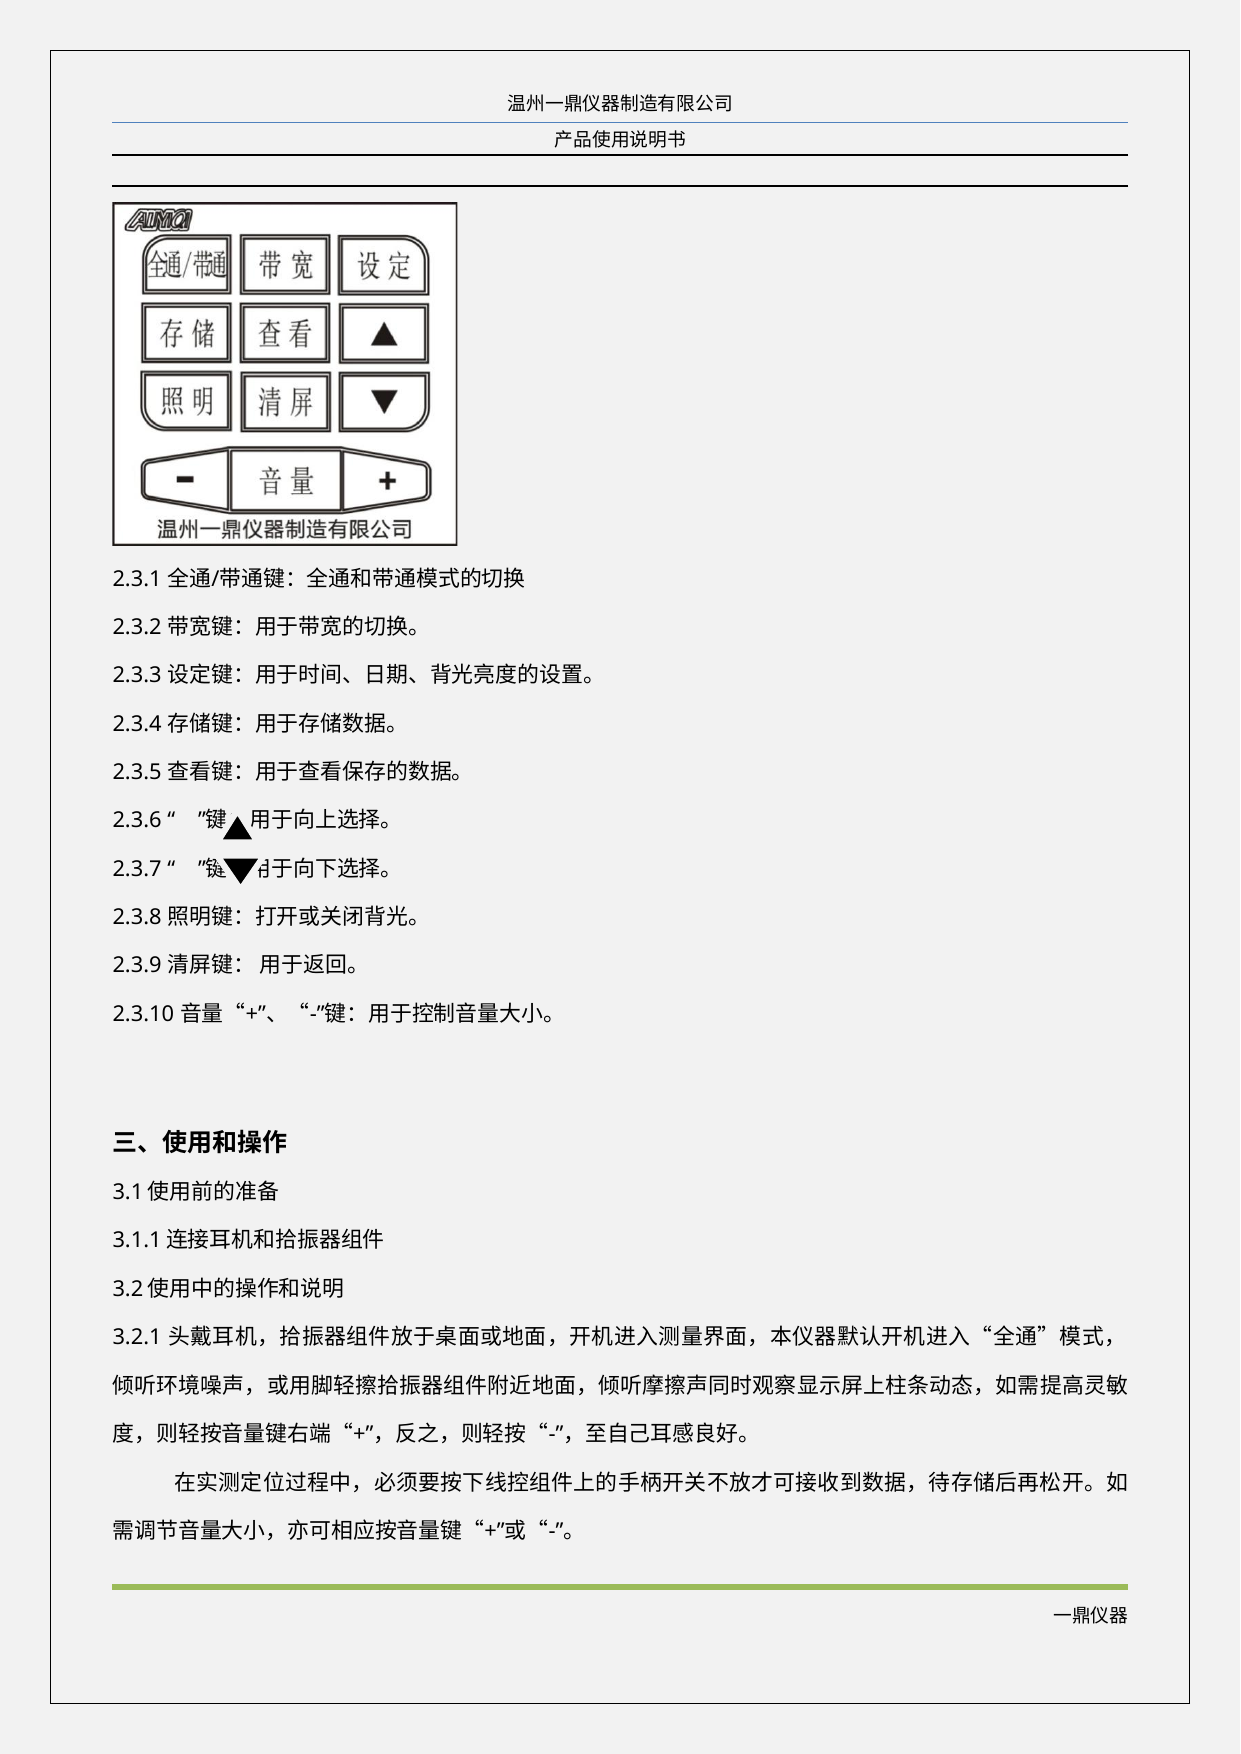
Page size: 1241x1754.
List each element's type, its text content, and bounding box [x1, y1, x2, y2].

text 3.2使用中的操作和说明 [112, 1270, 1128, 1303]
text 2.3.3 设定键：用于时间、日期、背光亮度的设置。 [112, 657, 1128, 689]
text 2.3.9 清屏键： 用于返回。 [112, 947, 1128, 979]
text 3.2.1 头戴耳机，拾振器组件放于桌面或地面，开机进入测量界面，本仪器默认开机进入“全通”模式，倾听环境噪声，或用脚轻擦拾振器组件附近地面，倾听摩擦声同时观察显示屏上柱条动态，如需提高灵敏度，则轻按音量键右端“+”，反之，则轻按“-”，至自己耳感良好。 [112, 1318, 1128, 1448]
text 2.3.8 照明键：打开或关闭背光。 [112, 898, 1128, 931]
text 3.1使用前的准备 [112, 1173, 1128, 1206]
text 3.1.1连接耳机和拾振器组件 [112, 1222, 1128, 1254]
text 2.3.7 “ ”键：用于向下选择。 [112, 850, 1128, 883]
text 2.3.6 “ ”键：用于向上选择。 [112, 802, 1128, 834]
picture [112, 202, 458, 546]
text 2.3.10 音量“+”、“-”键：用于控制音量大小。 [112, 995, 1128, 1028]
text 在实测定位过程中，必须要按下线控组件上的手柄开关不放才可接收到数据，待存储后再松开。如需调节音量大小，亦可相应按音量键“+”或“-”。 [112, 1464, 1128, 1546]
text 2.3.4 存储键：用于存储数据。 [112, 705, 1128, 738]
text 2.3.2 带宽键：用于带宽的切换。 [112, 608, 1128, 641]
text 三、使用和操作 [112, 1108, 1128, 1173]
text 2.3.1 全通/带通键：全通和带通模式的切换 [112, 560, 1128, 593]
text 2.3.5 查看键：用于查看保存的数据。 [112, 753, 1128, 786]
